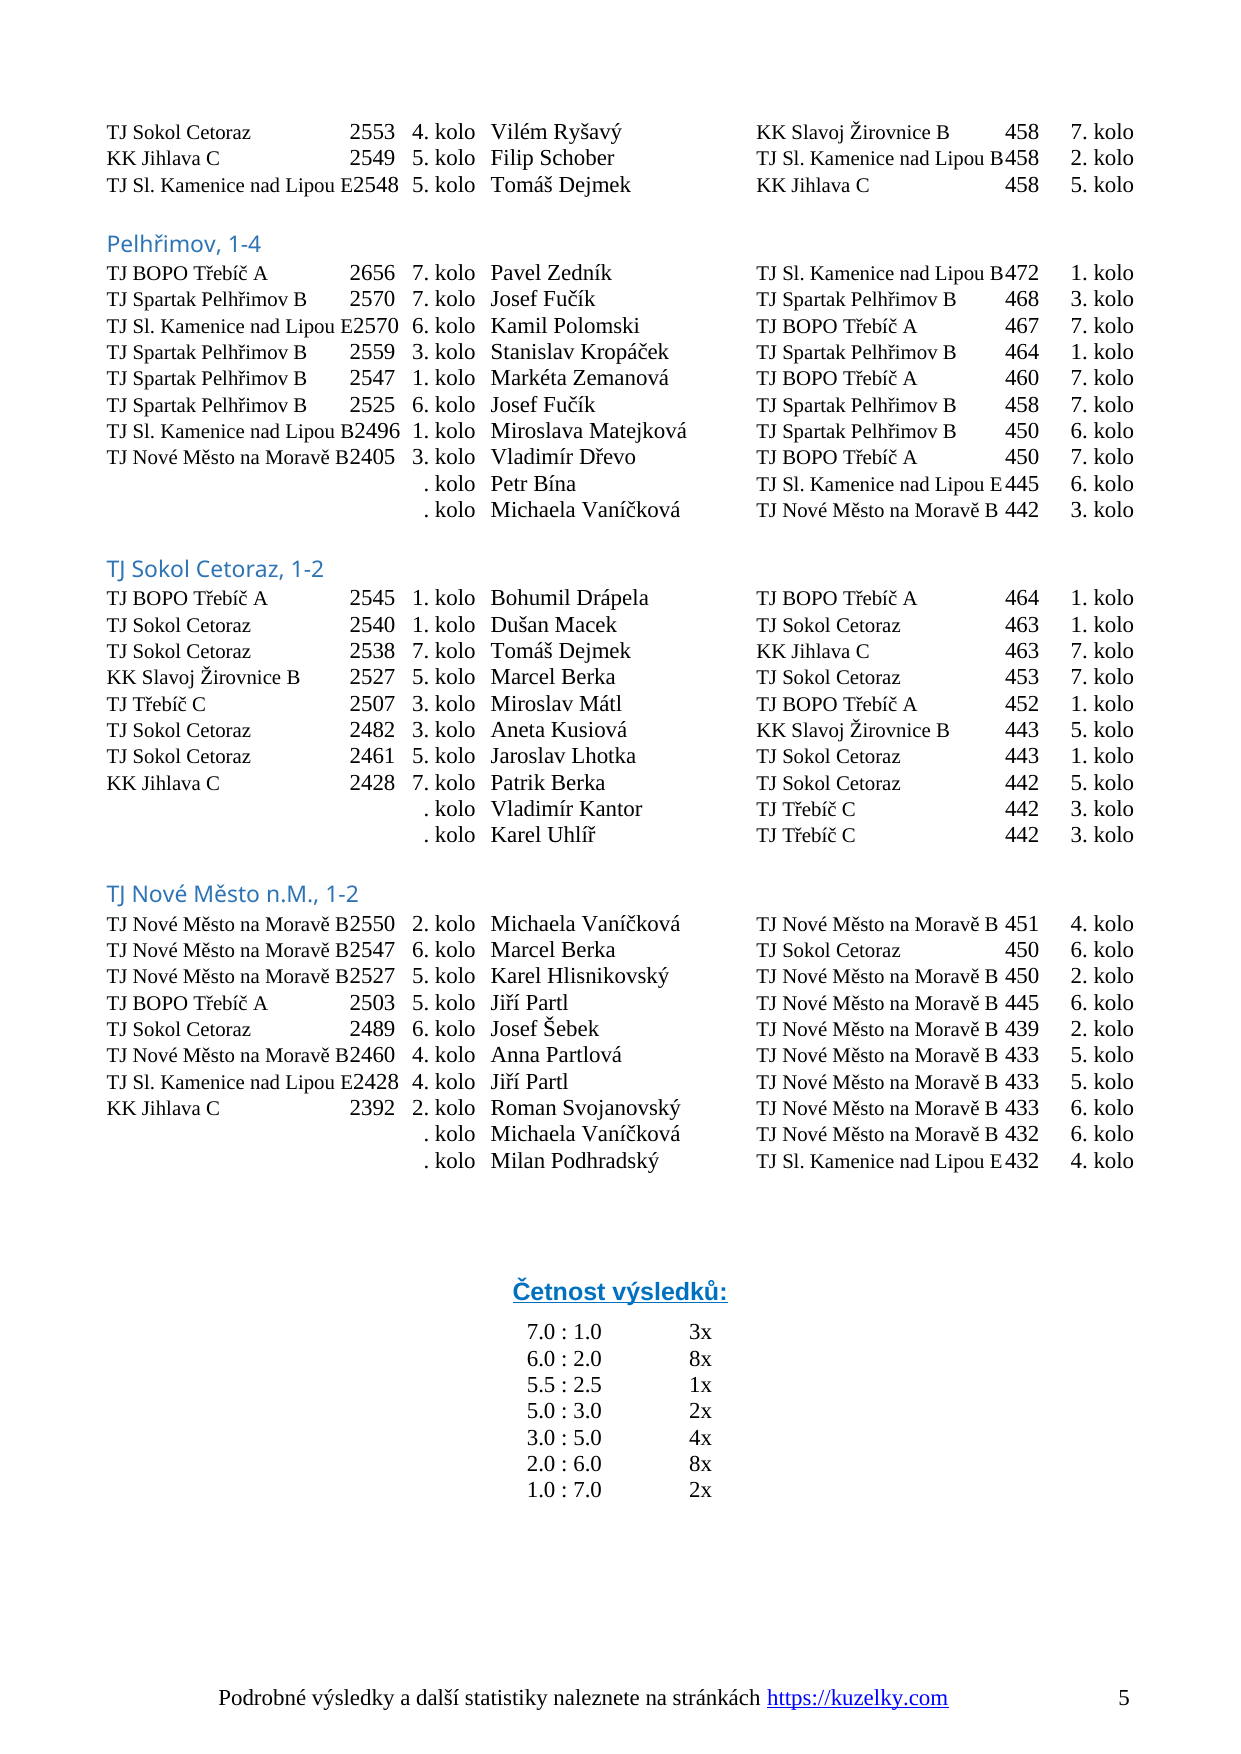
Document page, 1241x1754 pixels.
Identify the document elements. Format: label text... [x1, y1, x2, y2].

text TJ Nové Město na Moravě B 2547 6. kolo Marcel Berka TJ Sokol Cetoraz 450 6. kolo [106, 936, 1134, 962]
text TJ Spartak Pelhřimov B 2547 1. kolo Markéta Zemanová TJ BOPO Třebíč A 460 7. kolo [106, 364, 1134, 391]
text TJ Třebíč C 2507 3. kolo Miroslav Mátl TJ BOPO Třebíč A 452 1. kolo [106, 690, 1134, 716]
text TJ Nové Město na Moravě B 2550 2. kolo Michaela Vaníčková TJ Nové Město na Moravě B 451 4. kolo [106, 909, 1134, 936]
text 5.5 : 2.5 1x [106, 1371, 1134, 1397]
text TJ Sokol Cetoraz 2540 1. kolo Dušan Macek TJ Sokol Cetoraz 463 1. kolo [106, 611, 1134, 637]
text TJ Sl. Kamenice nad Lipou B 2496 1. kolo Miroslava Matejková TJ Spartak Pelhřimov B 450 6. kolo [106, 417, 1134, 443]
text 1.0 : 7.0 2x [106, 1477, 1134, 1503]
text TJ Sl. Kamenice nad Lipou E 2548 5. kolo Tomáš Dejmek KK Jihlava C 458 5. kolo [106, 171, 1134, 197]
text TJ BOPO Třebíč A 2545 1. kolo Bohumil Drápela TJ BOPO Třebíč A 464 1. kolo [106, 584, 1134, 611]
text TJ Sl. Kamenice nad Lipou E 2570 6. kolo Kamil Polomski TJ BOPO Třebíč A 467 7. kolo [106, 312, 1134, 338]
text . kolo Milan Podhradský TJ Sl. Kamenice nad Lipou E 432 4. kolo [106, 1147, 1134, 1173]
text TJ Sokol Cetoraz 2538 7. kolo Tomáš Dejmek KK Jihlava C 463 7. kolo [106, 637, 1134, 663]
text TJ Sokol Cetoraz 2553 4. kolo Vilém Ryšavý KK Slavoj Žirovnice B 458 7. kolo [106, 118, 1134, 144]
text Četnost výsledků: [94, 1277, 1145, 1306]
text . kolo Karel Uhlíř TJ Třebíč C 442 3. kolo [106, 821, 1134, 848]
text 6.0 : 2.0 8x [106, 1345, 1134, 1371]
text . kolo Vladimír Kantor TJ Třebíč C 442 3. kolo [106, 795, 1134, 821]
subtitle Pelhřimov, 1-4 [106, 228, 1134, 259]
subtitle TJ Sokol Cetoraz, 1-2 [106, 553, 1134, 584]
text TJ Nové Město na Moravě B 2527 5. kolo Karel Hlisnikovský TJ Nové Město na Moravě B 450 2. kolo [106, 962, 1134, 989]
text . kolo Michaela Vaníčková TJ Nové Město na Moravě B 432 6. kolo [106, 1120, 1134, 1147]
text TJ Spartak Pelhřimov B 2559 3. kolo Stanislav Kropáček TJ Spartak Pelhřimov B 464 1. kolo [106, 338, 1134, 364]
text 7.0 : 1.0 3x [106, 1318, 1134, 1345]
text TJ Nové Město na Moravě B 2405 3. kolo Vladimír Dřevo TJ BOPO Třebíč A 450 7. kolo [106, 443, 1134, 470]
subtitle TJ Nové Město n.M., 1-2 [106, 878, 1134, 909]
text KK Jihlava C 2392 2. kolo Roman Svojanovský TJ Nové Město na Moravě B 433 6. kolo [106, 1094, 1134, 1120]
text TJ Sokol Cetoraz 2461 5. kolo Jaroslav Lhotka TJ Sokol Cetoraz 443 1. kolo [106, 742, 1134, 769]
text 2.0 : 6.0 8x [106, 1450, 1134, 1477]
text TJ Sl. Kamenice nad Lipou E 2428 4. kolo Jiří Partl TJ Nové Město na Moravě B 433 5. kolo [106, 1068, 1134, 1094]
text TJ Sokol Cetoraz 2482 3. kolo Aneta Kusiová KK Slavoj Žirovnice B 443 5. kolo [106, 716, 1134, 742]
text KK Slavoj Žirovnice B 2527 5. kolo Marcel Berka TJ Sokol Cetoraz 453 7. kolo [106, 663, 1134, 690]
text TJ Nové Město na Moravě B 2460 4. kolo Anna Partlová TJ Nové Město na Moravě B 433 5. kolo [106, 1041, 1134, 1068]
text KK Jihlava C 2549 5. kolo Filip Schober TJ Sl. Kamenice nad Lipou B 458 2. kolo [106, 144, 1134, 171]
text . kolo Petr Bína TJ Sl. Kamenice nad Lipou E 445 6. kolo [106, 470, 1134, 496]
text TJ BOPO Třebíč A 2656 7. kolo Pavel Zedník TJ Sl. Kamenice nad Lipou B 472 1. kolo [106, 259, 1134, 285]
text TJ Spartak Pelhřimov B 2525 6. kolo Josef Fučík TJ Spartak Pelhřimov B 458 7. kolo [106, 391, 1134, 417]
text . kolo Michaela Vaníčková TJ Nové Město na Moravě B 442 3. kolo [106, 496, 1134, 522]
text TJ BOPO Třebíč A 2503 5. kolo Jiří Partl TJ Nové Město na Moravě B 445 6. kolo [106, 989, 1134, 1015]
text 3.0 : 5.0 4x [106, 1424, 1134, 1450]
text TJ Sokol Cetoraz 2489 6. kolo Josef Šebek TJ Nové Město na Moravě B 439 2. kolo [106, 1015, 1134, 1041]
text KK Jihlava C 2428 7. kolo Patrik Berka TJ Sokol Cetoraz 442 5. kolo [106, 769, 1134, 795]
text TJ Spartak Pelhřimov B 2570 7. kolo Josef Fučík TJ Spartak Pelhřimov B 468 3. kolo [106, 285, 1134, 312]
text 5.0 : 3.0 2x [106, 1397, 1134, 1424]
